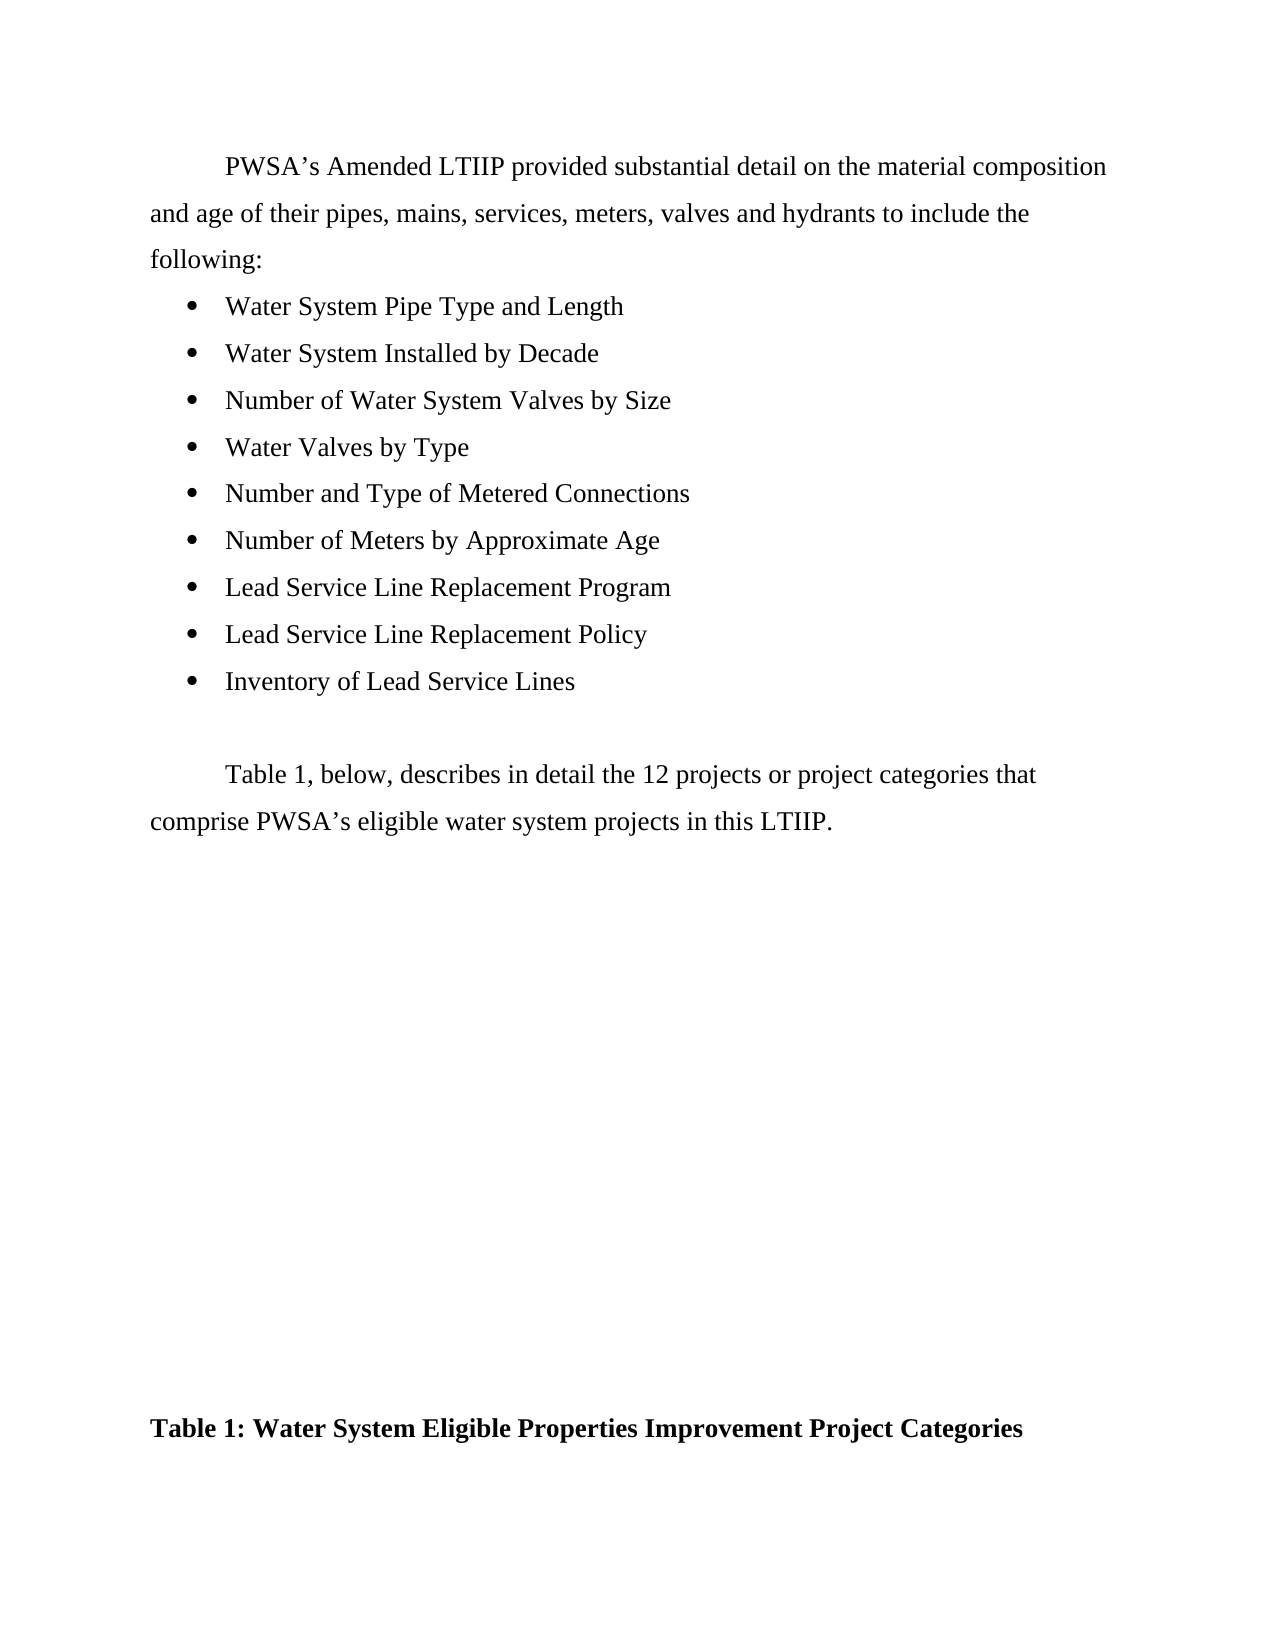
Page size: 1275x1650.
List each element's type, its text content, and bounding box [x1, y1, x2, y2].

list Number and Type of Metered Connections [187, 477, 1125, 509]
list Number of Water System Valves by Size [187, 384, 1125, 415]
list Water System Pipe Type and Length [187, 290, 1125, 321]
list Lead Service Line Replacement Policy [187, 618, 1125, 649]
list Number of Meters by Approximate Age [187, 524, 1125, 556]
text PWSA’s Amended LTIIP provided substantial detail on the material composition and age of their pipes, mains, services, meters, valves and hydrants to include the following: [150, 150, 1125, 274]
list Inventory of Lead Service Lines [187, 665, 1125, 696]
list Lead Service Line Replacement Program [187, 571, 1125, 602]
text Table 1, below, describes in detail the 12 projects or project categories that comprise PWSA’s eligible water system projects in this LTIIP. [150, 758, 1125, 836]
text Table 1: Water System Eligible Properties Improvement Project Categories [150, 1412, 1125, 1443]
list Water Valves by Type [187, 431, 1125, 462]
list Water System Installed by Decade [187, 337, 1125, 368]
